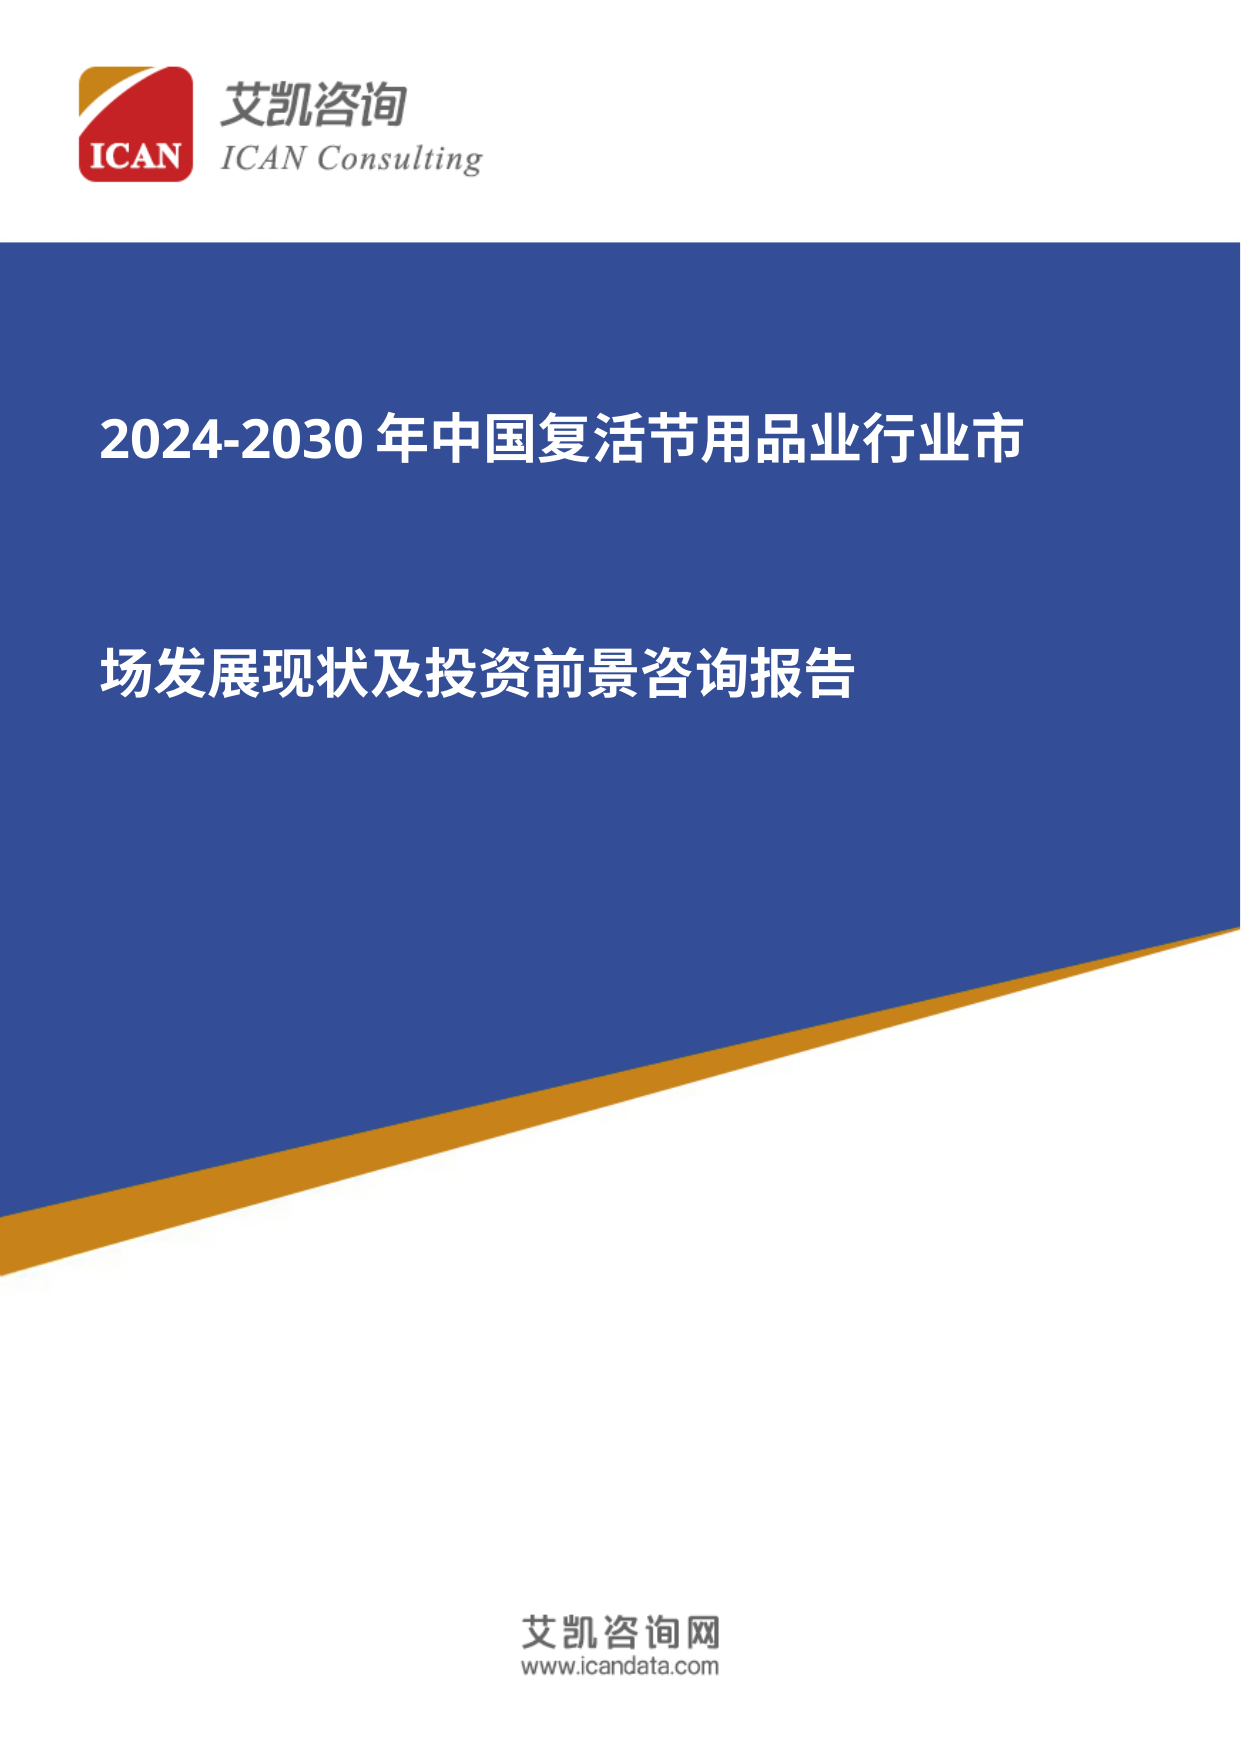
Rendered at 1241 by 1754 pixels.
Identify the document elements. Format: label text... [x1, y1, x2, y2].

picture [0, 5, 1241, 1754]
subtitle 2024-2030年中国复活节用品业行业市场发展现状及投资前景咨询报告 [99, 386, 1053, 718]
